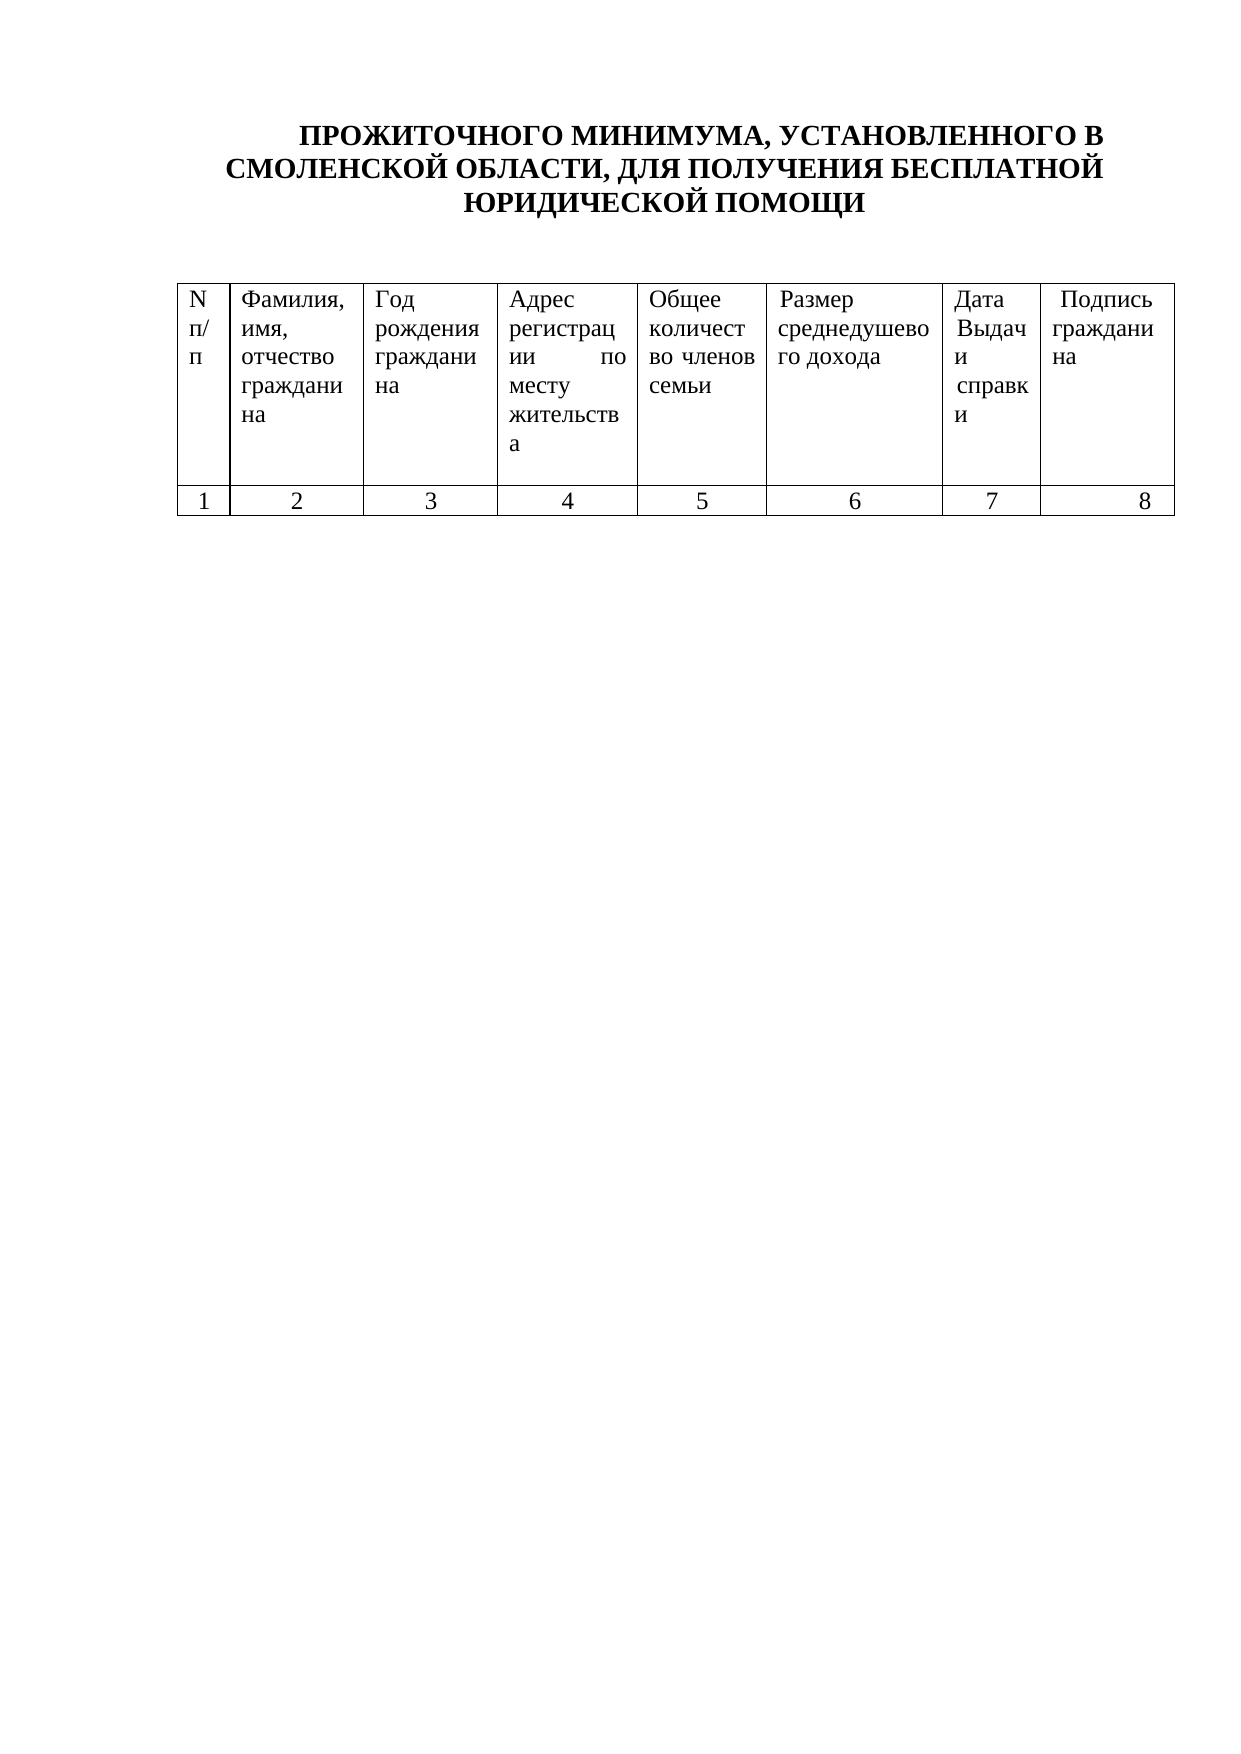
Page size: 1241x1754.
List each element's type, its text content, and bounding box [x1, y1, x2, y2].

table_cell 3 [364, 486, 497, 515]
table_header Адрес регистрации по месту жительства [498, 284, 637, 485]
text ПРОЖИТОЧНОГО МИНИМУМА, УСТАНОВЛЕННОГО В СМОЛЕНСКОЙ ОБЛАСТИ, ДЛЯ ПОЛУЧЕНИЯ БЕСПЛАТНОЙ ЮРИДИЧЕСКОЙ ПОМОЩИ [177, 118, 1152, 219]
table_header Размер среднедушевого дохода [767, 284, 942, 485]
table_header Общее количество членов семьи [638, 284, 766, 485]
table_header Фамилия, имя, отчество гражданина [231, 284, 363, 485]
table_header N п/п [178, 284, 229, 485]
table_header Дата Выдачи справки [943, 284, 1040, 485]
table_cell 5 [638, 486, 766, 515]
table_header Подпись гражданина [1041, 284, 1174, 485]
table_cell 1 [178, 486, 229, 515]
table_cell 4 [498, 486, 637, 515]
table_cell 2 [231, 486, 363, 515]
table_cell 7 [943, 486, 1040, 515]
table_cell 6 [767, 486, 942, 515]
table_header Год рождения гражданина [364, 284, 497, 485]
table_cell 8 [1041, 486, 1174, 515]
